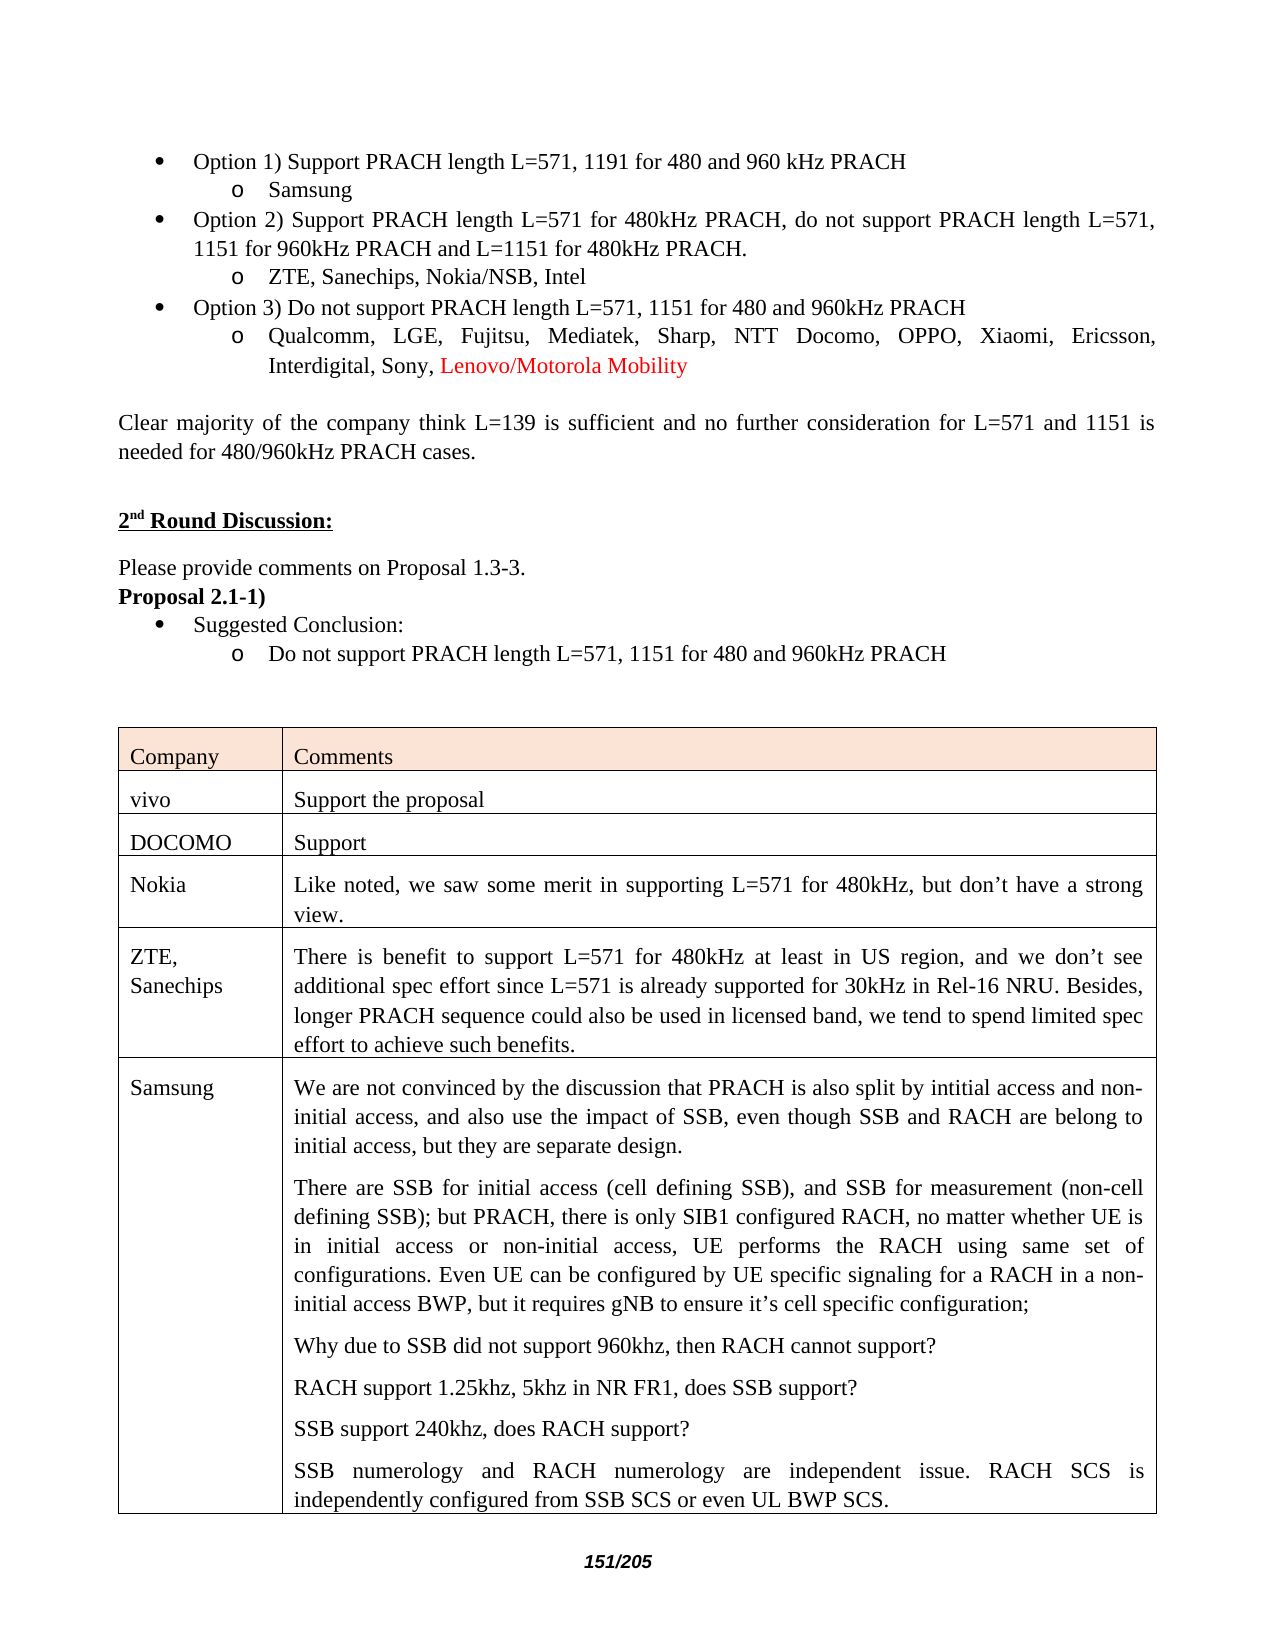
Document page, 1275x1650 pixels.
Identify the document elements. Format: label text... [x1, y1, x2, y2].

list Option 3) Do not support PRACH length L=571, 1151 for 480 and 960kHz PRACH [156, 294, 1157, 320]
text Proposal 2.1-1) [118, 583, 1157, 609]
list Qualcomm, LGE, Fujitsu, Mediatek, Sharp, NTT Docomo, OPPO, Xiaomi, Ericsson, Interdigital, Sony, Lenovo/Motorola Mobility [231, 322, 1157, 379]
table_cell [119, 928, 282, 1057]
list ZTE, Sanechips, Nokia/NSB, Intel [231, 263, 1157, 292]
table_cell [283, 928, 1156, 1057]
list Suggested Conclusion: [156, 611, 1157, 638]
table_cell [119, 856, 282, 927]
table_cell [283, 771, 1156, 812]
list Samsung [231, 176, 1157, 204]
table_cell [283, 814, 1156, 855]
text Clear majority of the company think L=139 is sufficient and no further consideration for L=571 and 1151 is needed for 480/960kHz PRACH cases. [118, 409, 1157, 464]
list Do not support PRACH length L=571, 1151 for 480 and 960kHz PRACH [231, 640, 1157, 668]
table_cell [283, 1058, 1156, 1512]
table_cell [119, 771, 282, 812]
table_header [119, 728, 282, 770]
subtitle 2nd Round Discussion: [118, 507, 1157, 534]
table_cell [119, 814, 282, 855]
list Option 2) Support PRACH length L=571 for 480kHz PRACH, do not support PRACH length L=571, 1151 for 960kHz PRACH and L=1151 for 480kHz PRACH. [156, 207, 1157, 261]
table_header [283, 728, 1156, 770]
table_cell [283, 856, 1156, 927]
text Please provide comments on Proposal 1.3-3. [118, 554, 1157, 581]
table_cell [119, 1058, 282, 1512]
list Option 1) Support PRACH length L=571, 1191 for 480 and 960 kHz PRACH [156, 148, 1157, 174]
